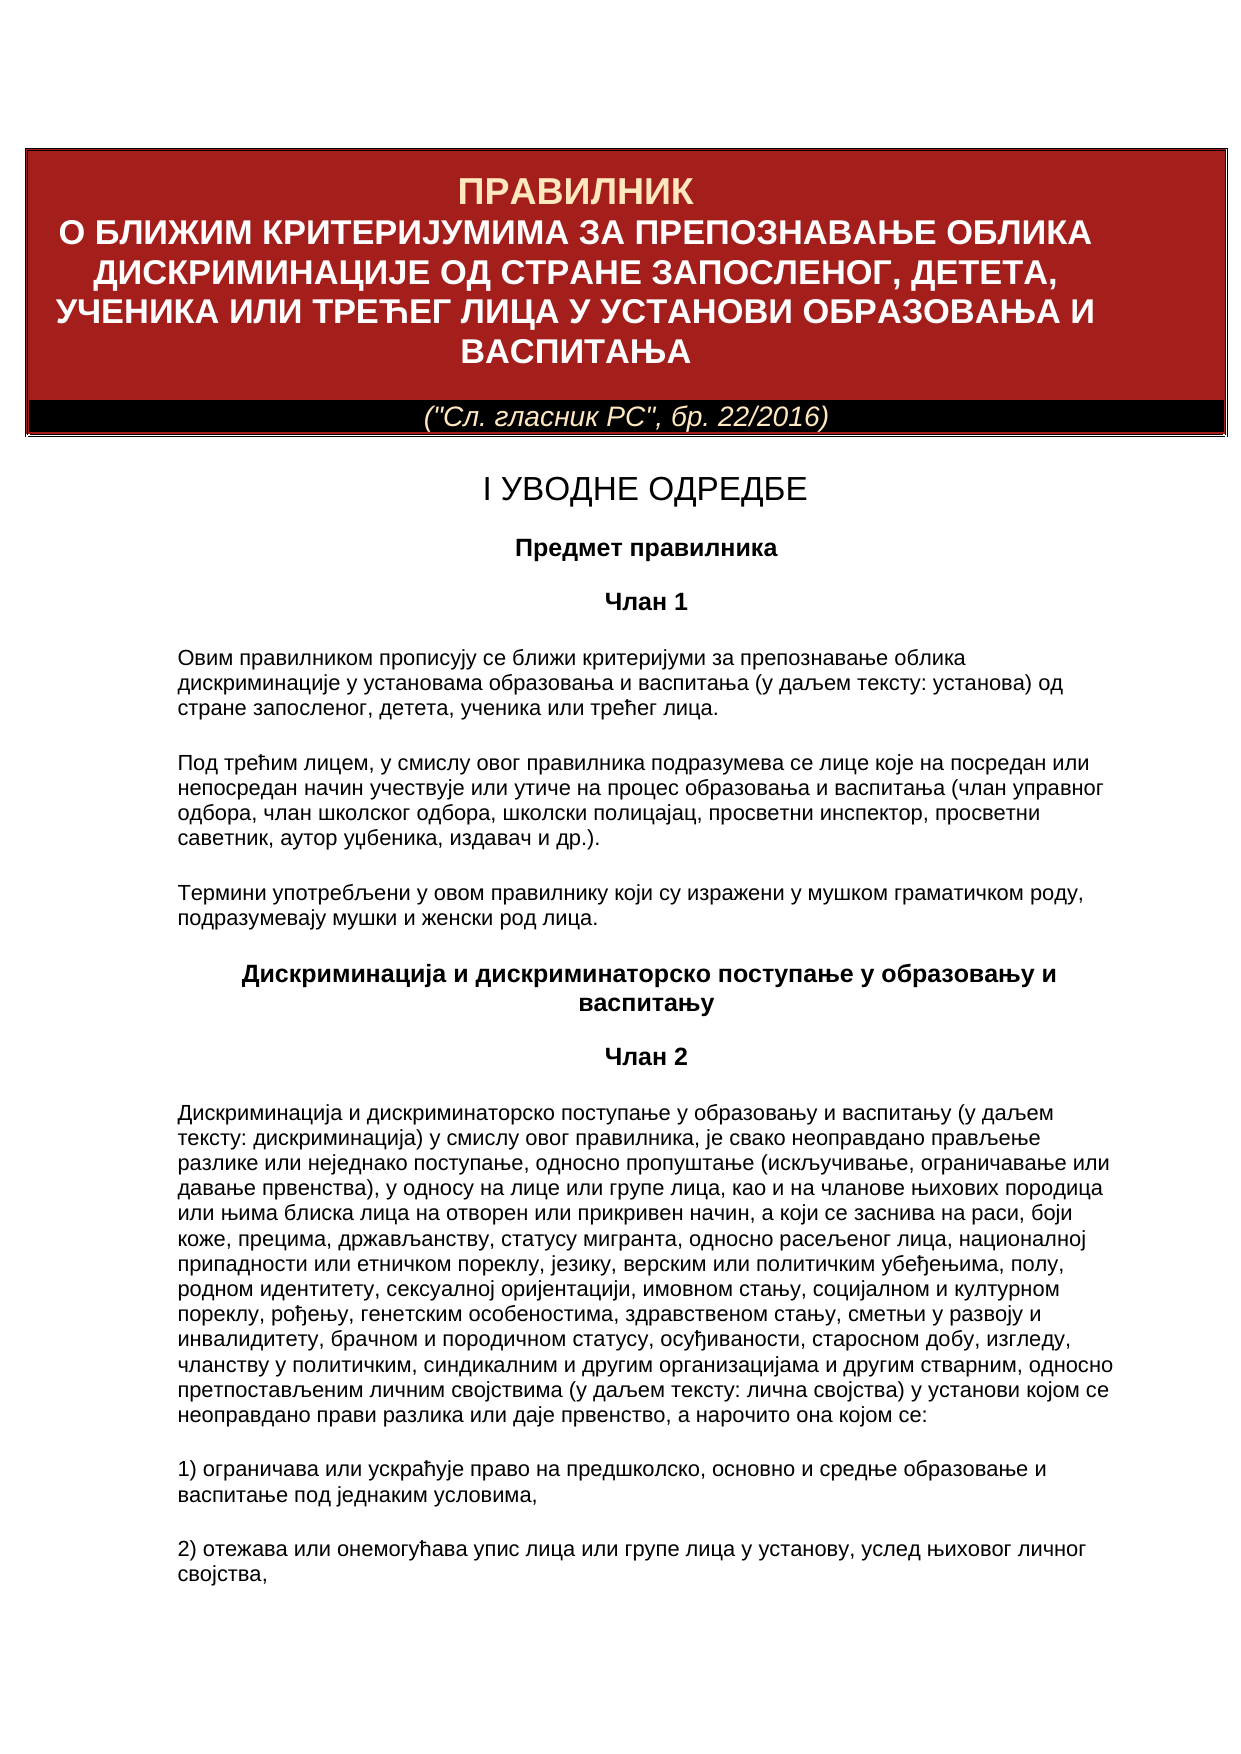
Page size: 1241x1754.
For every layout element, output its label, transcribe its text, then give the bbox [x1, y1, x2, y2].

text Дискриминација и дискриминаторско поступање у образовању и васпитању [177, 959, 1122, 1016]
text I УВОДНЕ ОДРЕДБЕ [177, 469, 1122, 508]
text Термини употребљени у овом правилнику који су изражени у мушком граматичком роду, подразумевају мушки и женски род лица. [177, 879, 1122, 930]
text Члан 1 [177, 587, 1122, 615]
text Дискриминација и дискриминаторско поступање у образовању и васпитању (у даљем тексту: дискриминација) у смислу овог правилника, је свако неоправдано прављење разлике или неједнако поступање, односно пропуштање (искључивање, ограничавање или давање првенства), у односу на лице или групе лица, као и на чланове њихових породица или њима блиска лица на отворен или прикривен начин, а који се заснива на раси, боји коже, прецима, држављанству, статусу мигранта, односно расељеног лица, националној припадности или етничком пореклу, језику, верским или политичким убеђењима, полу, родном идентитету, сексуалној оријентацији, имовном стању, социјалном и културном пореклу, рођењу, генетским особеностима, здравственом стању, сметњи у развоју и инвалидитету, брачном и породичном статусу, осуђиваности, старосном добу, изгледу, чланству у политичким, синдикалним и другим организацијама и другим стварним, односно претпостављеним личним својствима (у даљем тексту: лична својства) у установи којом се неоправдано прави разлика или даје првенство, а нарочито она којом се: [177, 1099, 1122, 1427]
text Предмет правилника [177, 533, 1122, 562]
text Овим правилником прописују се ближи критеријуми за препознавање облика дискриминације у установама образовања и васпитања (у даљем тексту: установа) од стране запосленог, детета, ученика или трећег лица. [177, 644, 1122, 720]
text 2) отежава или онемогућава упис лица или групе лица у установу, услед њиховог личног својства, [177, 1536, 1122, 1586]
text Под трећим лицем, у смислу овог правилника подразумева се лице које на посредан или непосредан начин учествује или утиче на процес образовања и васпитања (члан управног одбора, члан школског одбора, школски полицајац, просветни инспектор, просветни саветник, аутор уџбеника, издавач и др.). [177, 749, 1122, 850]
table_header ПРАВИЛНИК О БЛИЖИМ КРИТЕРИЈУМИМА ЗА ПРЕПОЗНАВАЊЕ ОБЛИКА ДИСКРИМИНАЦИЈЕ ОД СТРАНЕ ЗАПОСЛЕНОГ, ДЕТЕТА, УЧЕНИКА ИЛИ ТРЕЋЕГ ЛИЦА У УСТАНОВИ ОБРАЗОВАЊА И ВАСПИТАЊА ("Сл. гласник РС", бр. 22/2016) [28, 151, 1225, 434]
text 1) ограничава или ускраћује право на предшколско, основно и средње образовање и васпитање под једнаким условима, [177, 1456, 1122, 1507]
text Члан 2 [177, 1041, 1122, 1070]
